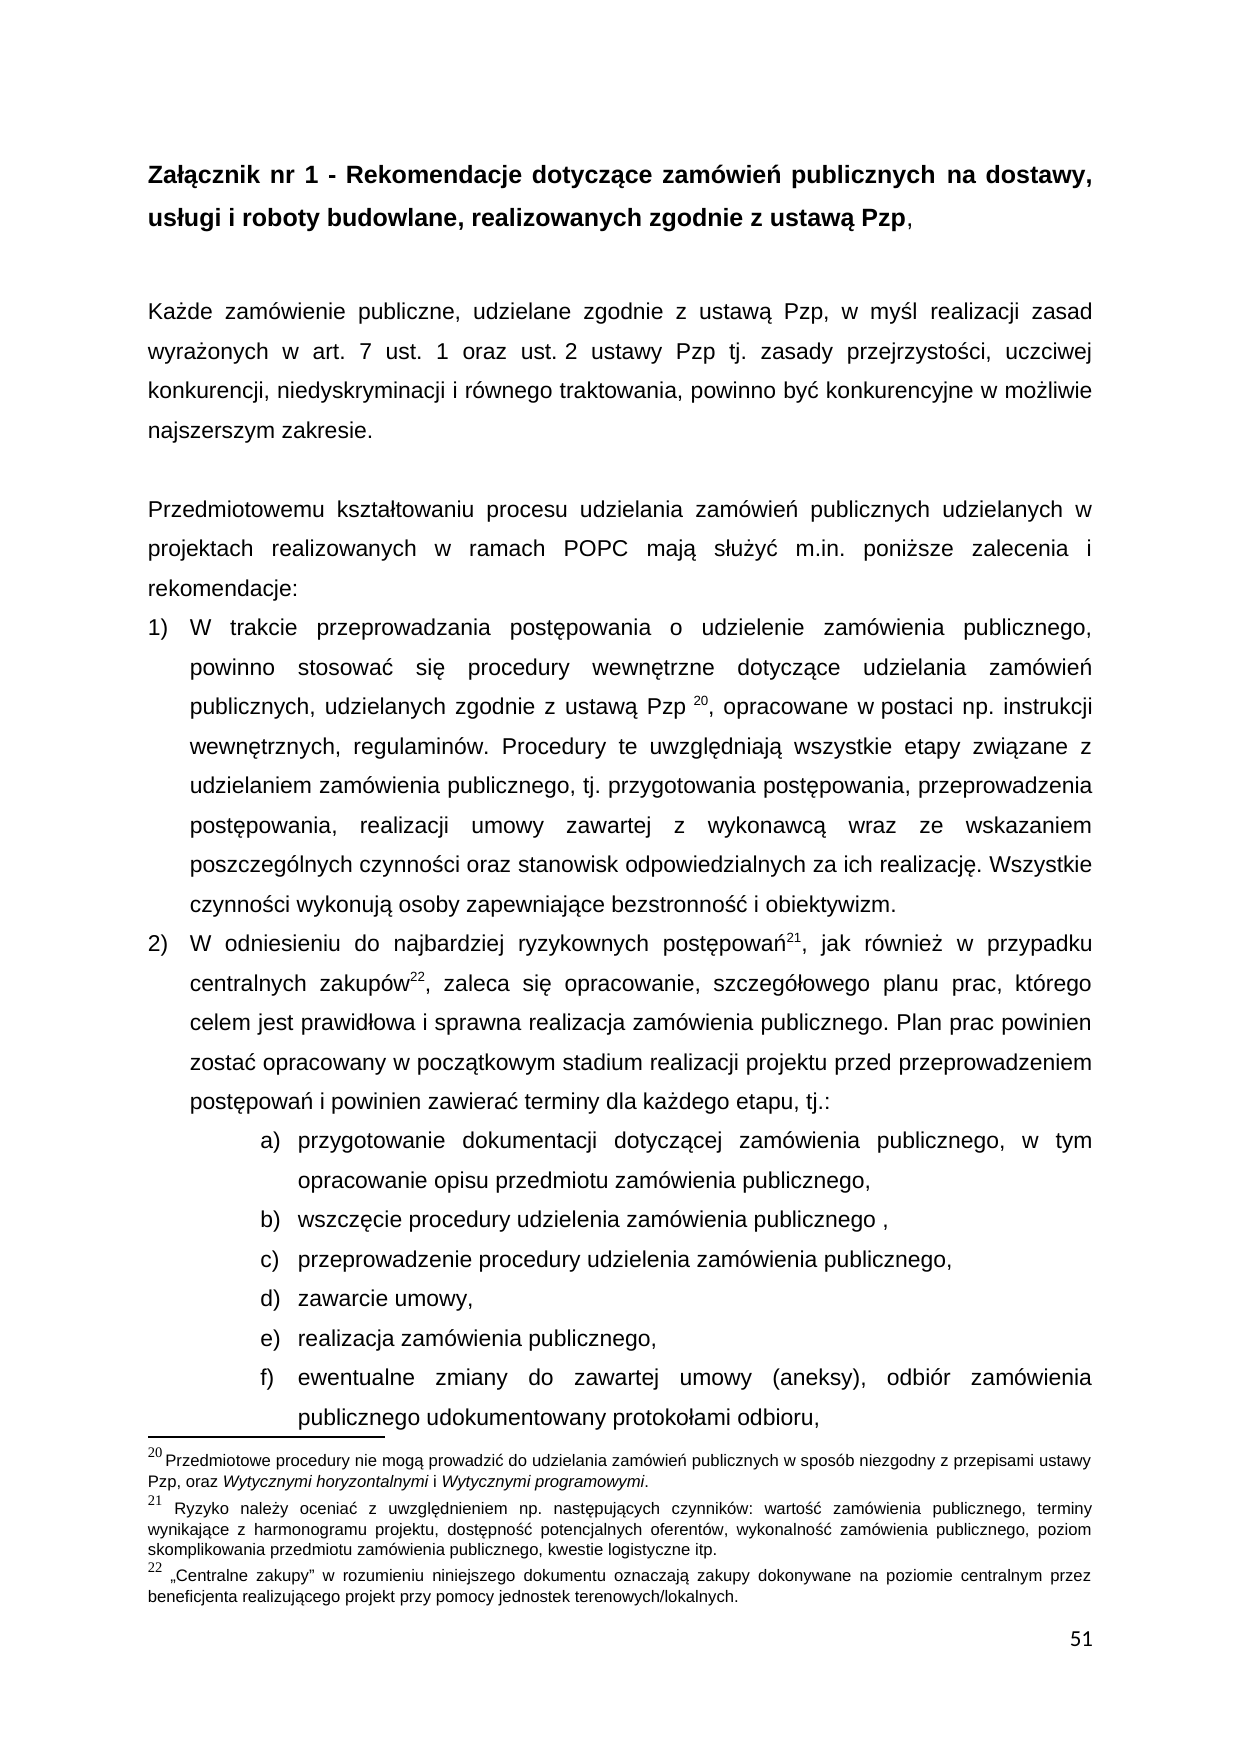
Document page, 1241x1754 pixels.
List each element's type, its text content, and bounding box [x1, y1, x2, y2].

text Przedmiotowemu kształtowaniu procesu udzielania zamówień publicznych udzielanych w projektach realizowanych w ramach POPC mają służyć m.in. poniższe zalecenia i rekomendacje: [148, 496, 1093, 601]
list ewentualne zmiany do zawartej umowy (aneksy), odbiór zamówienia publicznego udokumentowany protokołami odbioru, [260, 1364, 1093, 1430]
list W trakcie przeprowadzania postępowania o udzielenie zamówienia publicznego, powinno stosować się procedury wewnętrzne dotyczące udzielania zamówień publicznych, udzielanych zgodnie z ustawą Pzp , opracowane w postaci np. instrukcji wewnętrznych, regulaminów. Procedury te uwzględniają wszystkie etapy związane z udzielaniem zamówienia publicznego, tj. przygotowania postępowania, przeprowadzenia postępowania, realizacji umowy zawartej z wykonawcą wraz ze wskazaniem poszczególnych czynności oraz stanowisk odpowiedzialnych za ich realizację. Wszystkie czynności wykonują osoby zapewniające bezstronność i obiektywizm. [148, 614, 1093, 917]
text Każde zamówienie publiczne, udzielane zgodnie z ustawą Pzp, w myśl realizacji zasad wyrażonych w art. 7 ust. 1 oraz ust. 2 ustawy Pzp tj. zasady przejrzystości, uczciwej konkurencji, niedyskryminacji i równego traktowania, powinno być konkurencyjne w możliwie najszerszym zakresie. [148, 298, 1093, 443]
list realizacja zamówienia publicznego, [260, 1325, 1093, 1351]
text Załącznik nr 1 - Rekomendacje dotyczące zamówień publicznych na dostawy, usługi i roboty budowlane, realizowanych zgodnie z ustawą Pzp, [148, 160, 1093, 232]
list przygotowanie dokumentacji dotyczącej zamówienia publicznego, w tym opracowanie opisu przedmiotu zamówienia publicznego, [260, 1127, 1093, 1193]
list zawarcie umowy, [260, 1285, 1093, 1312]
list przeprowadzenie procedury udzielenia zamówienia publicznego, [260, 1246, 1093, 1272]
list wszczęcie procedury udzielenia zamówienia publicznego , [260, 1206, 1093, 1233]
list W odniesieniu do najbardziej ryzykownych postępowań, jak również w przypadku centralnych zakupów, zaleca się opracowanie, szczegółowego planu prac, którego celem jest prawidłowa i sprawna realizacja zamówienia publicznego. Plan prac powinien zostać opracowany w początkowym stadium realizacji projektu przed przeprowadzeniem postępowań i powinien zawierać terminy dla każdego etapu, tj.: [148, 930, 1093, 1114]
